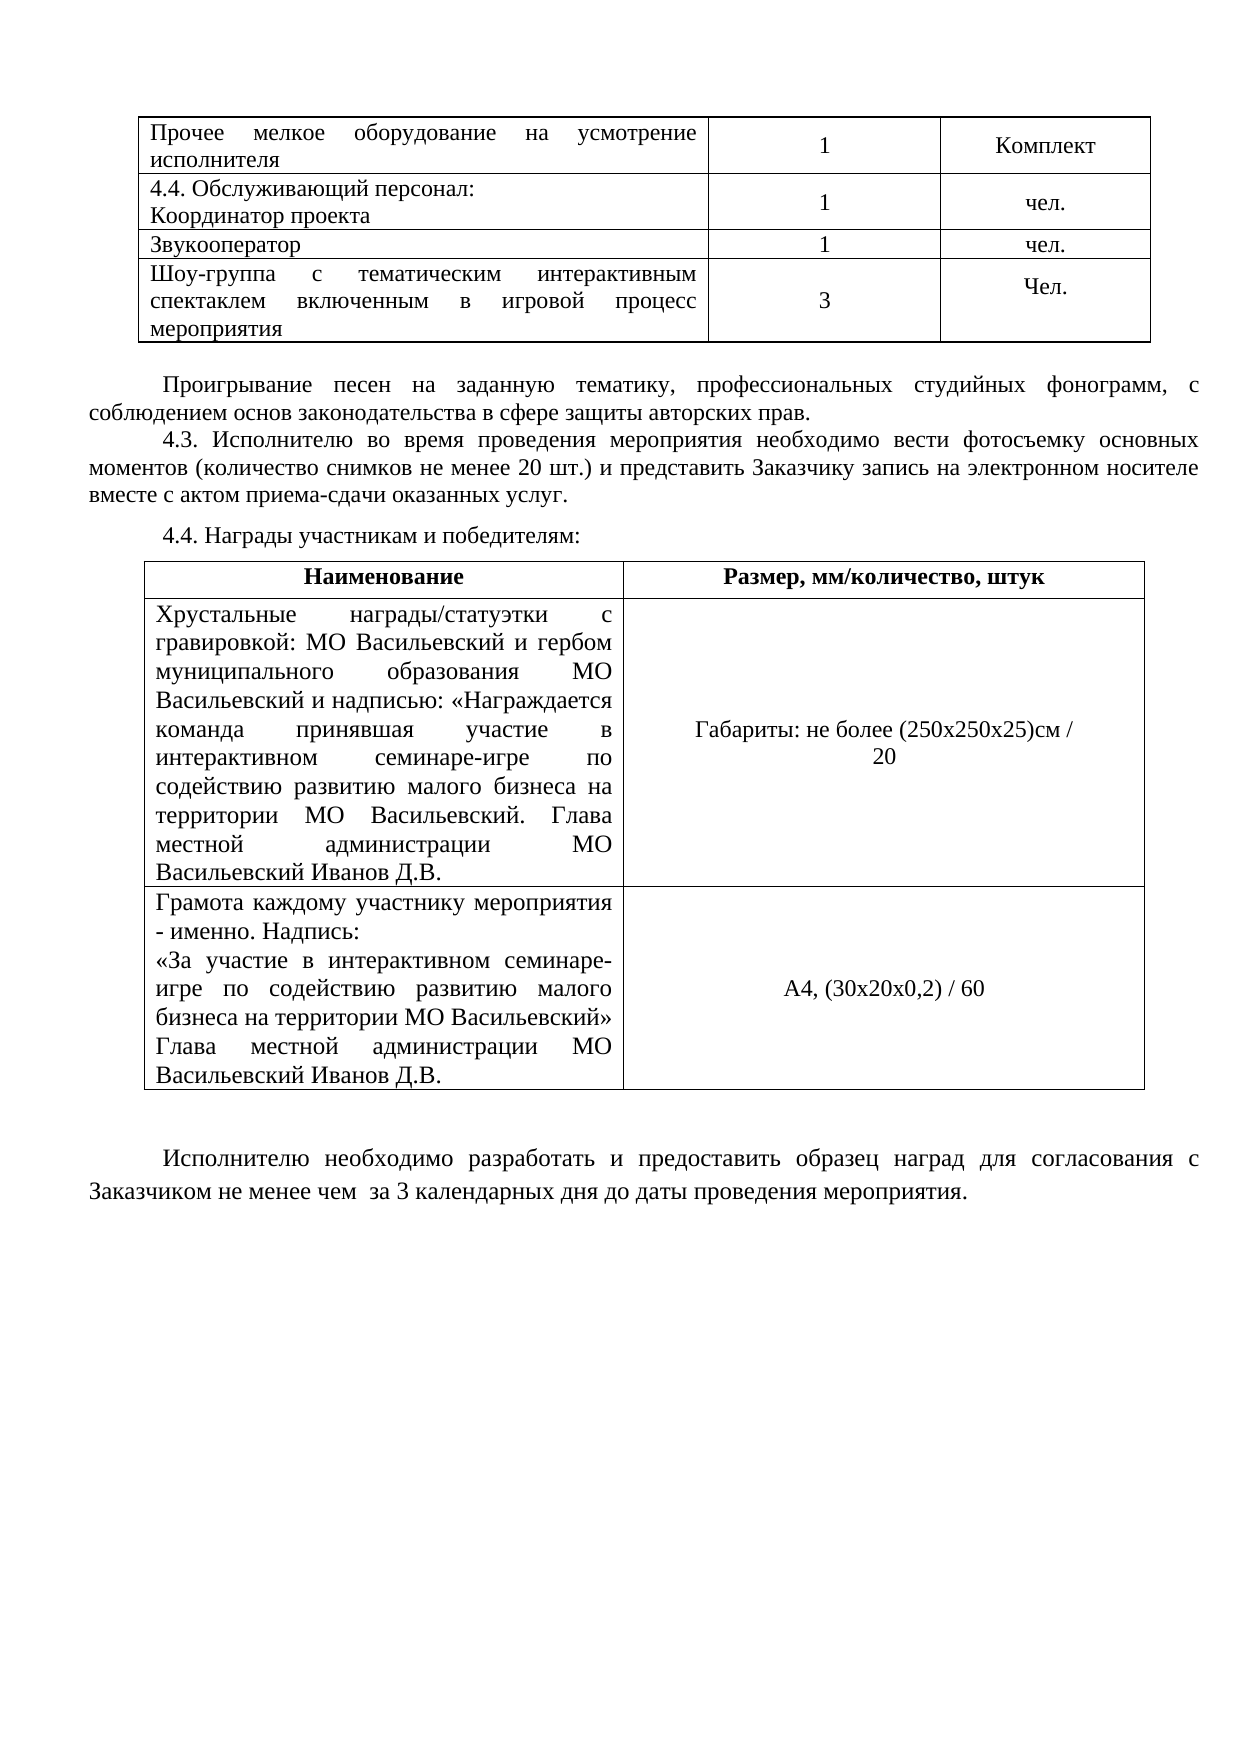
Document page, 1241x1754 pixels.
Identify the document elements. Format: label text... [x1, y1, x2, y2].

table_cell Звукооператор [139, 230, 708, 258]
text 4.3. Исполнителю во время проведения мероприятия необходимо вести фотосъемку основных моментов (количество снимков не менее 20 шт.) и представить Заказчику запись на электронном носителе вместе с актом приема-сдачи оказанных услуг. [88, 425, 1200, 508]
table_header Наименование [145, 562, 623, 598]
table_cell 1 [709, 230, 940, 258]
table_cell 1 [709, 118, 940, 173]
table_cell Хрустальные награды/статуэтки с гравировкой: МО Васильевский и гербом муниципального образования МО Васильевский и надписью: «Награждается команда принявшая участие в интерактивном семинаре-игре по содействию развитию малого бизнеса на территории МО Васильевский. Глава местной администрации МО Васильевский Иванов Д.В. [145, 599, 623, 886]
table_cell Комплект [941, 118, 1150, 173]
table_cell А4, (30х20х0,2) / 60 [624, 887, 1144, 1088]
table_cell Габариты: не более (250х250х25)см / 20 [624, 599, 1144, 886]
text 4.4. Награды участникам и победителям: [88, 521, 1200, 548]
text Проигрывание песен на заданную тематику, профессиональных студийных фонограмм, с соблюдением основ законодательства в сфере защиты авторских прав. [88, 370, 1200, 425]
table_cell 3 [709, 259, 940, 341]
table_header Размер, мм/количество, штук [624, 562, 1144, 598]
table_cell Шоу-группа с тематическим интерактивным спектаклем включенным в игровой процесс мероприятия [139, 259, 708, 341]
table_cell 1 [709, 174, 940, 229]
table_cell Грамота каждому участнику мероприятия - именно. Надпись: «За участие в интерактивном семинаре-игре по содействию развитию малого бизнеса на территории МО Васильевский» Глава местной администрации МО Васильевский Иванов Д.В. [145, 887, 623, 1088]
table_cell Чел. [941, 259, 1150, 341]
table_cell чел. [941, 174, 1150, 229]
table_cell Прочее мелкое оборудование на усмотрение исполнителя [139, 118, 708, 173]
table_cell чел. [941, 230, 1150, 258]
text Исполнителю необходимо разработать и предоставить образец наград для согласования с Заказчиком не менее чем за 3 календарных дня до даты проведения мероприятия. [88, 1143, 1200, 1205]
table_cell 4.4. Обслуживающий персонал: Координатор проекта [139, 174, 708, 229]
